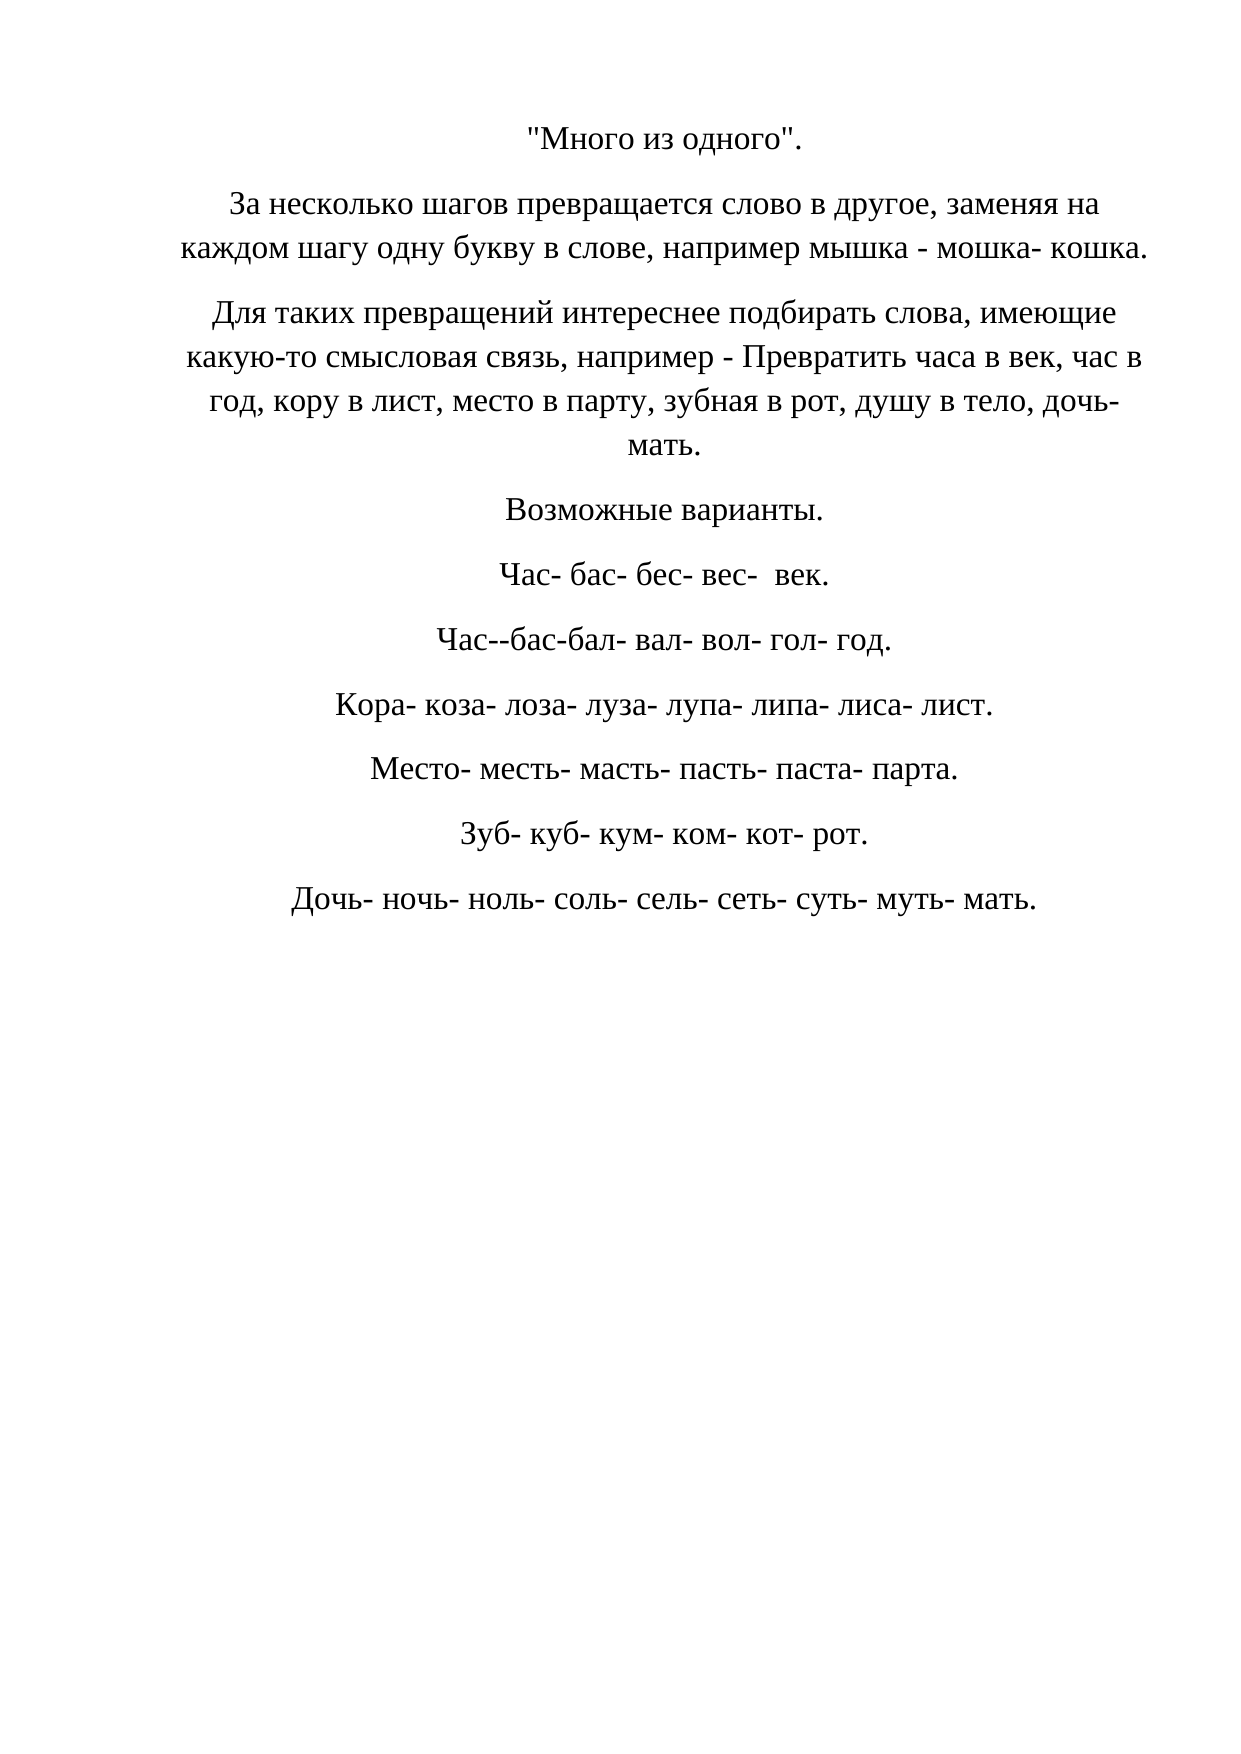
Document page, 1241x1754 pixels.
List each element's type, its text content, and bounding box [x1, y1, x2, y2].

text Дочь- ночь- ноль- соль- сель- сеть- суть- муть- мать. [177, 878, 1152, 917]
text Час--бас-бал- вал- вол- гол- год. [177, 619, 1152, 657]
text За несколько шагов превращается слово в другое, заменяя на каждом шагу одну букву в слове, например мышка - мошка- кошка. [177, 183, 1152, 265]
text Кора- коза- лоза- луза- лупа- липа- лиса- лист. [177, 684, 1152, 722]
text "Много из одного". [177, 118, 1152, 156]
text Для таких превращений интереснее подбирать слова, имеющие какую-то смысловая связь, например - Превратить часа в век, час в год, кору в лист, место в парту, зубная в рот, душу в тело, дочь- мать. [177, 292, 1152, 462]
text Место- месть- масть- пасть- паста- парта. [177, 749, 1152, 787]
text Час- бас- бес- вес- век. [177, 554, 1152, 592]
text Зуб- куб- кум- ком- кот- рот. [177, 813, 1152, 852]
text Возможные варианты. [177, 489, 1152, 527]
